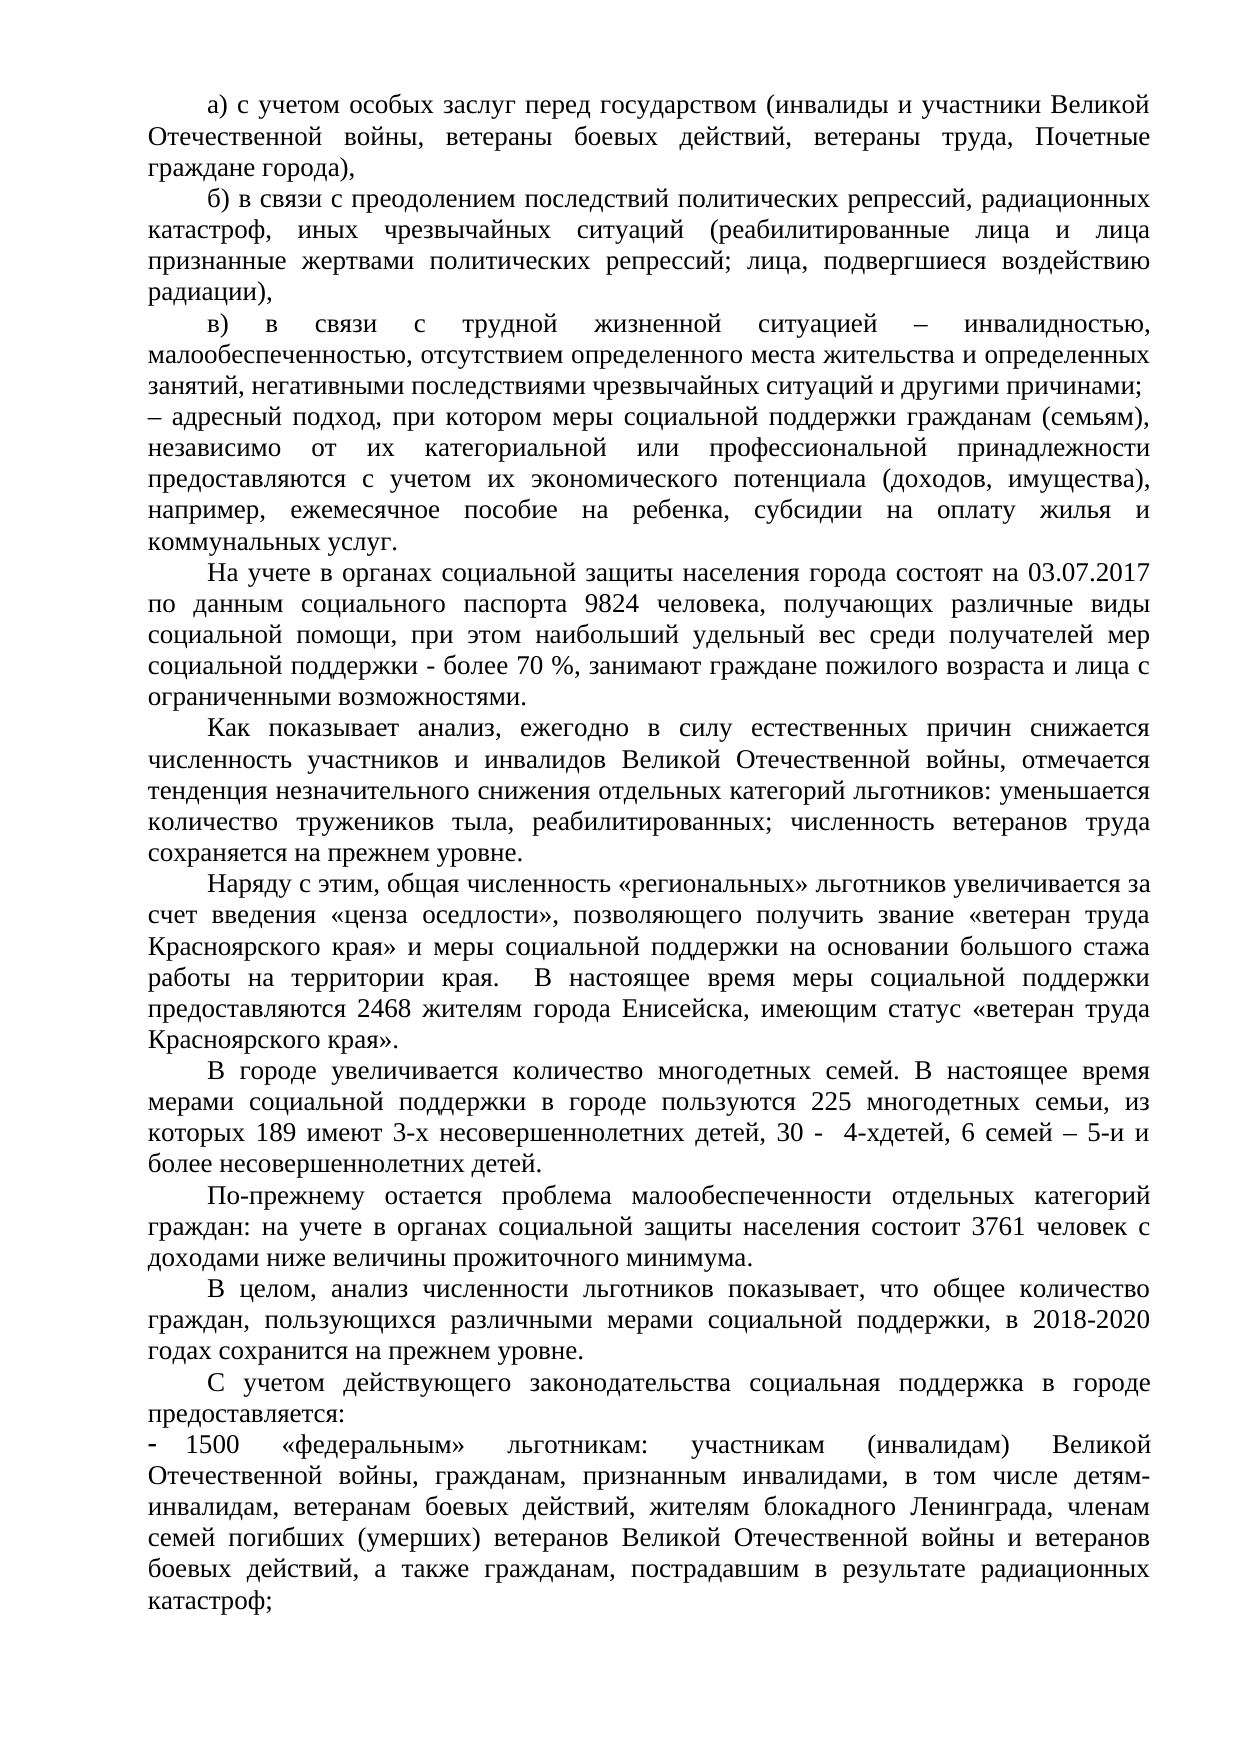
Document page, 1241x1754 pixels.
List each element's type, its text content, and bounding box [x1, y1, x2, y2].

text – адресный подход, при котором меры социальной поддержки гражданам (семьям), независимо от их категориальной или профессиональной принадлежности предоставляются с учетом их экономического потенциала (доходов, имущества), например, ежемесячное пособие на ребенка, субсидии на оплату жилья и коммунальных услуг. [148, 400, 1152, 556]
list 1500 «федеральным» льготникам: участникам (инвалидам) Великой Отечественной войны, гражданам, признанным инвалидами, в том числе детям-инвалидам, ветеранам боевых действий, жителям блокадного Ленинграда, членам семей погибших (умерших) ветеранов Великой Отечественной войны и ветеранов боевых действий, а также гражданам, пострадавшим в результате радиационных катастроф; [148, 1428, 1152, 1615]
text В городе увеличивается количество многодетных семей. В настоящее время мерами социальной поддержки в городе пользуются 225 многодетных семьи, из которых 189 имеют 3-х несовершеннолетних детей, 30 - 4-хдетей, 6 семей – 5-и и более несовершеннолетних детей. [148, 1054, 1152, 1179]
text б) в связи с преодолением последствий политических репрессий, радиационных катастроф, иных чрезвычайных ситуаций (реабилитированные лица и лица признанные жертвами политических репрессий; лица, подвергшиеся воздействию радиации), [148, 182, 1152, 307]
text На учете в органах социальной защиты населения города состоят на 03.07.2017 по данным социального паспорта 9824 человека, получающих различные виды социальной помощи, при этом наибольший удельный вес среди получателей мер социальной поддержки - более 70 %, занимают граждане пожилого возраста и лица с ограниченными возможностями. [148, 556, 1152, 712]
text в) в связи с трудной жизненной ситуацией – инвалидностью, малообеспеченностью, отсутствием определенного места жительства и определенных занятий, негативными последствиями чрезвычайных ситуаций и другими причинами; [148, 307, 1152, 400]
text а) с учетом особых заслуг перед государством (инвалиды и участники Великой Отечественной войны, ветераны боевых действий, ветераны труда, Почетные граждане города), [148, 89, 1152, 182]
text С учетом действующего законодательства социальная поддержка в городе предоставляется: [148, 1366, 1152, 1428]
text По-прежнему остается проблема малообеспеченности отдельных категорий граждан: на учете в органах социальной защиты населения состоит 3761 человек с доходами ниже величины прожиточного минимума. [148, 1179, 1152, 1272]
text Как показывает анализ, ежегодно в силу естественных причин снижается численность участников и инвалидов Великой Отечественной войны, отмечается тенденция незначительного снижения отдельных категорий льготников: уменьшается количество тружеников тыла, реабилитированных; численность ветеранов труда сохраняется на прежнем уровне. [148, 712, 1152, 867]
text В целом, анализ численности льготников показывает, что общее количество граждан, пользующихся различными мерами социальной поддержки, в 2018-2020 годах сохранится на прежнем уровне. [148, 1272, 1152, 1366]
text Наряду с этим, общая численность «региональных» льготников увеличивается за счет введения «ценза оседлости», позволяющего получить звание «ветеран труда Красноярского края» и меры социальной поддержки на основании большого стажа работы на территории края. В настоящее время меры социальной поддержки предоставляются 2468 жителям города Енисейска, имеющим статус «ветеран труда Красноярского края». [148, 867, 1152, 1054]
